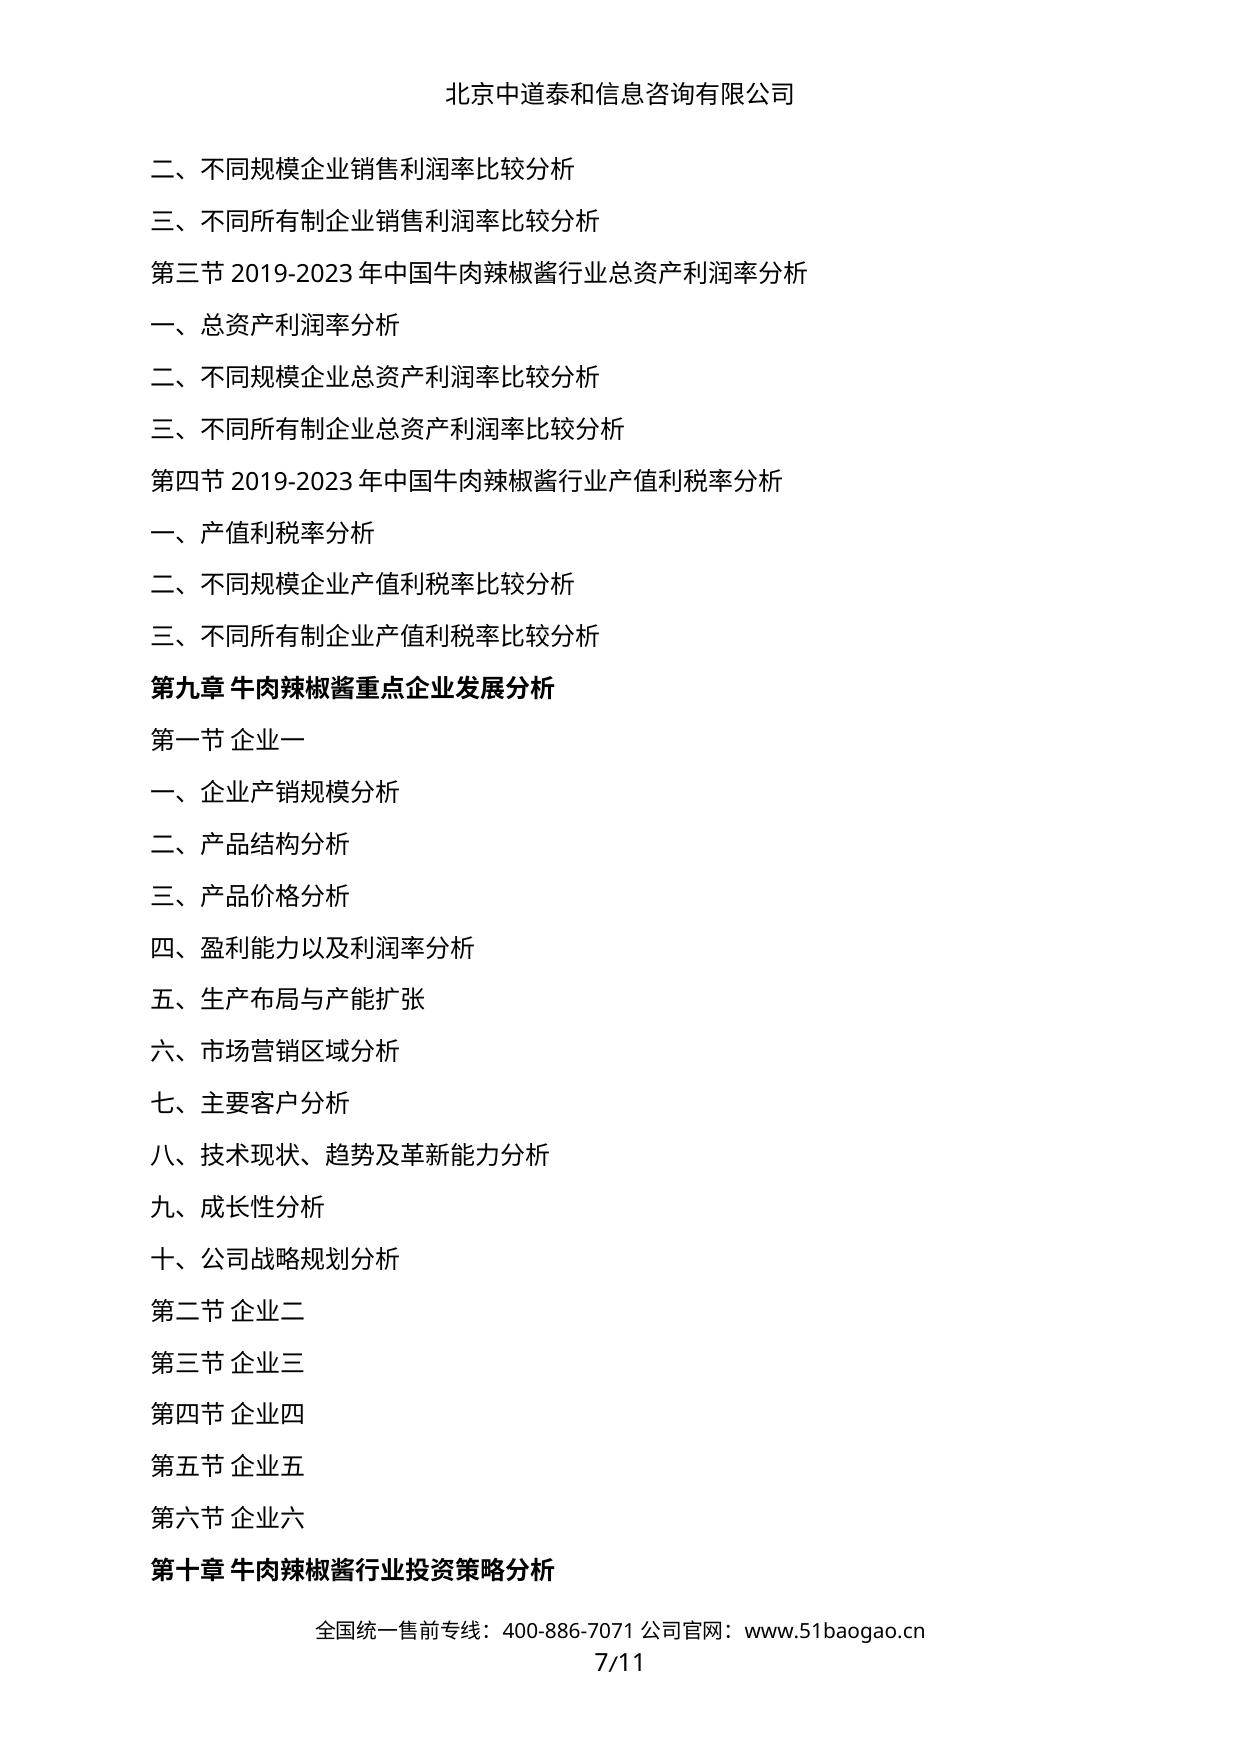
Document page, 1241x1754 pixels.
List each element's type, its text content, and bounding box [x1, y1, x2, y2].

text 第三节 企业三 [150, 1343, 1090, 1379]
text 第四节 企业四 [150, 1395, 1090, 1431]
text 第二节 企业二 [150, 1291, 1090, 1327]
text 七、主要客户分析 [150, 1084, 1090, 1120]
text 第三节 2019-2023年中国牛肉辣椒酱行业总资产利润率分析 [150, 254, 1090, 290]
text 一、企业产销规模分析 [150, 772, 1090, 809]
text 一、总资产利润率分析 [150, 306, 1090, 342]
text 五、生产布局与产能扩张 [150, 980, 1090, 1016]
text 三、不同所有制企业产值利税率比较分析 [150, 617, 1090, 653]
text 三、不同所有制企业销售利润率比较分析 [150, 202, 1090, 238]
text 八、技术现状、趋势及革新能力分析 [150, 1136, 1090, 1172]
text 第五节 企业五 [150, 1447, 1090, 1483]
text 二、产品结构分析 [150, 824, 1090, 861]
text 四、盈利能力以及利润率分析 [150, 928, 1090, 964]
text 三、产品价格分析 [150, 876, 1090, 912]
text 十、公司战略规划分析 [150, 1239, 1090, 1276]
text 第十章 牛肉辣椒酱行业投资策略分析 [150, 1551, 1090, 1587]
text 第九章 牛肉辣椒酱重点企业发展分析 [150, 669, 1090, 705]
text 二、不同规模企业总资产利润率比较分析 [150, 357, 1090, 394]
text 第六节 企业六 [150, 1499, 1090, 1535]
text 九、成长性分析 [150, 1187, 1090, 1224]
text 二、不同规模企业产值利税率比较分析 [150, 565, 1090, 601]
text 二、不同规模企业销售利润率比较分析 [150, 150, 1090, 186]
text 第一节 企业一 [150, 721, 1090, 757]
text 三、不同所有制企业总资产利润率比较分析 [150, 409, 1090, 446]
text 第四节 2019-2023年中国牛肉辣椒酱行业产值利税率分析 [150, 461, 1090, 497]
text 六、市场营销区域分析 [150, 1032, 1090, 1068]
text 一、产值利税率分析 [150, 513, 1090, 549]
